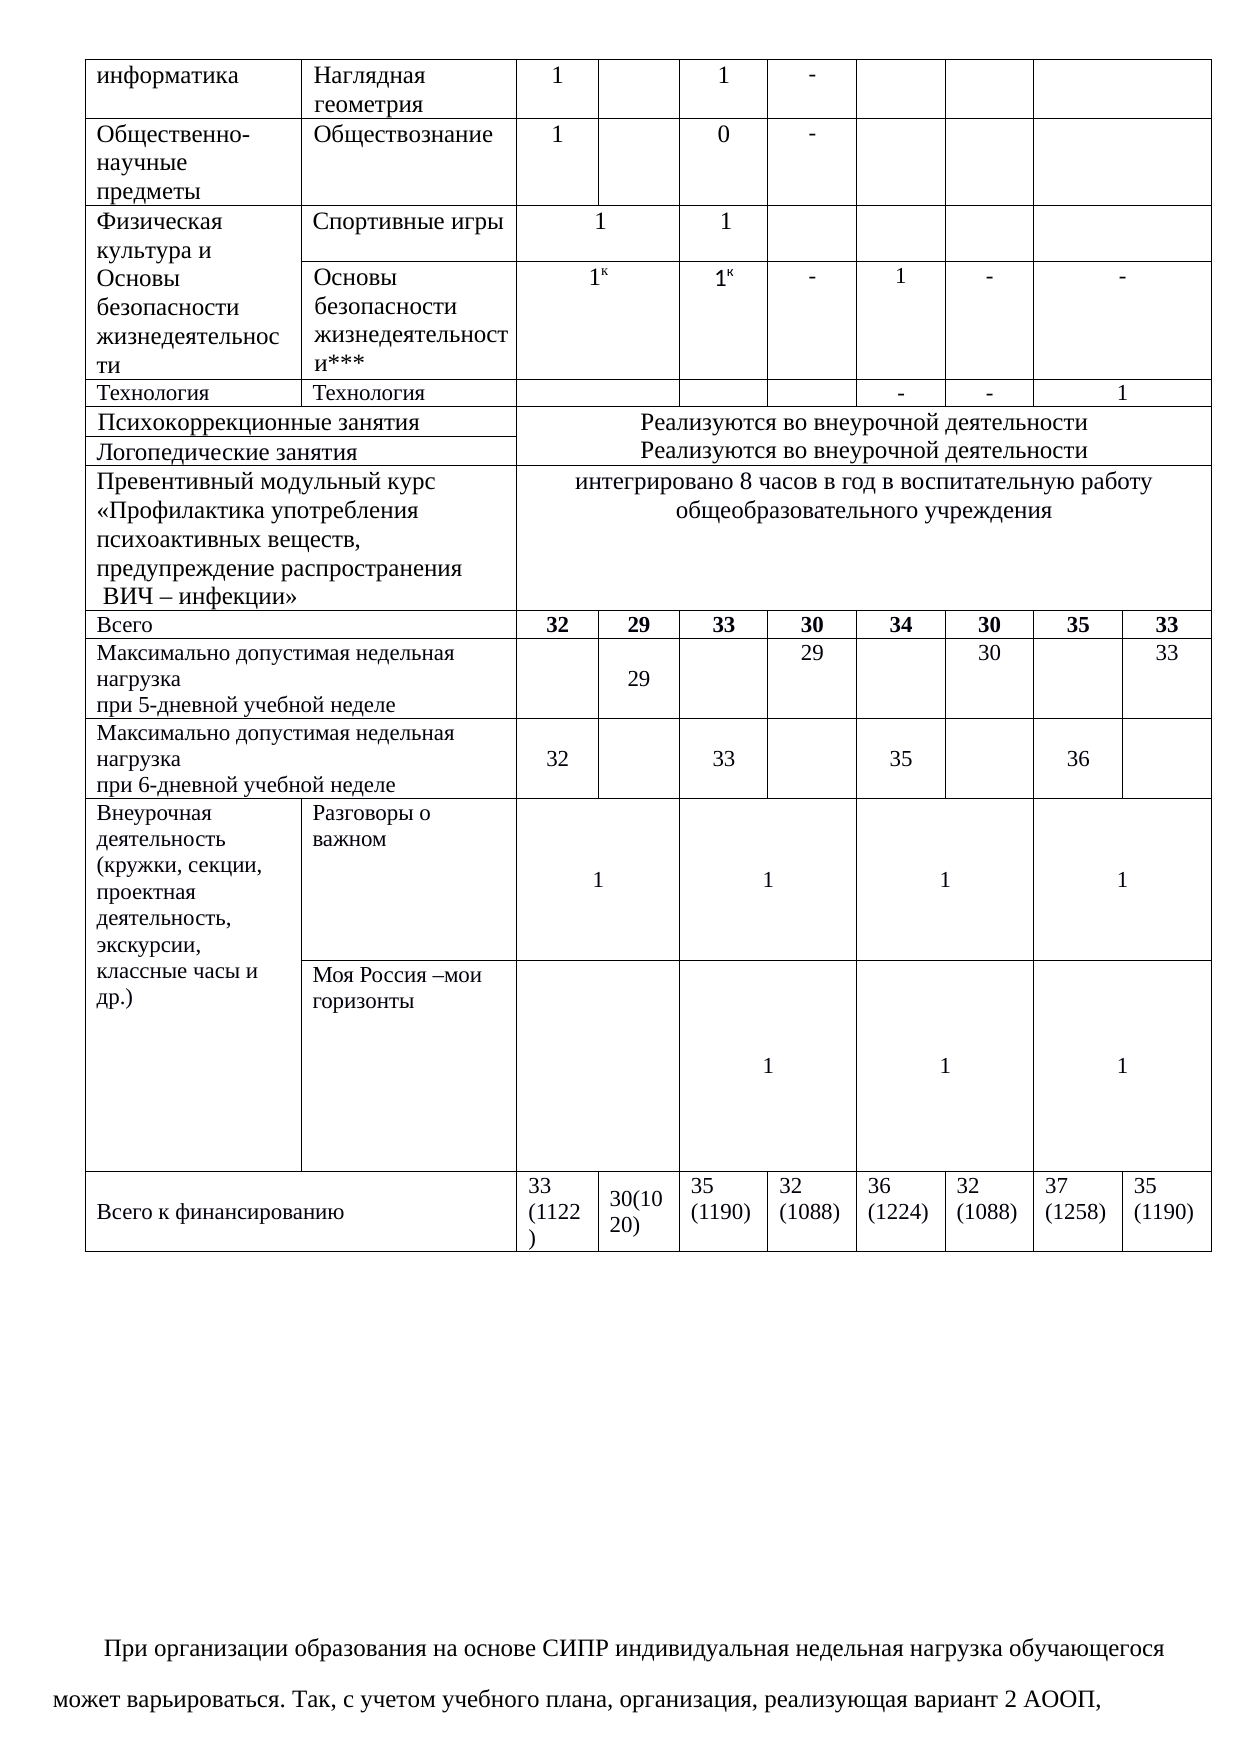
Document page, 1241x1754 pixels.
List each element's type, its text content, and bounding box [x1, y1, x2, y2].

table_cell 32 (1088) [946, 1172, 1033, 1251]
table_cell 1 [1034, 380, 1211, 406]
table_cell 35 (1190) [680, 1172, 767, 1251]
table_cell 29 [599, 611, 679, 638]
table_cell [680, 380, 767, 406]
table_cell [86, 60, 301, 118]
table_cell - [946, 262, 1033, 378]
table_cell Технология [302, 380, 516, 406]
table_cell 1 [680, 206, 767, 261]
table_cell 1 [680, 799, 856, 960]
table_cell 1 [517, 119, 598, 205]
table_cell [857, 119, 945, 205]
table_cell Спортивные игры [302, 206, 516, 261]
table_cell 1 [857, 262, 945, 378]
table_cell - [768, 60, 856, 118]
table_cell 1к [680, 262, 767, 378]
table_cell Психокоррекционные занятия [86, 407, 516, 436]
table_cell Максимально допустимая недельная нагрузка при 5-дневной учебной неделе [86, 639, 516, 718]
table_cell Основы безопасности жизнедеятельности*** [302, 262, 516, 378]
table_cell 33 [1123, 611, 1211, 638]
table_cell [517, 961, 679, 1171]
table_cell 29 [599, 639, 679, 718]
table_cell 33 (1122) [517, 1172, 598, 1251]
table_cell [768, 719, 856, 798]
table_cell [768, 206, 856, 261]
table_cell Моя Россия –мои горизонты [302, 961, 516, 1171]
table_cell - [946, 380, 1033, 406]
table_cell 1 [517, 206, 679, 261]
table_cell 36 [1034, 719, 1122, 798]
table_cell [517, 380, 679, 406]
table_cell Физическая культура и Основы безопасности жизнедеятельности [86, 206, 301, 378]
table_cell 35 (1190) [1123, 1172, 1211, 1251]
table_cell [946, 60, 1033, 118]
table_cell [680, 639, 767, 718]
table_cell 30 [946, 639, 1033, 718]
table_cell 29 [768, 639, 856, 718]
table_cell 32 [517, 719, 598, 798]
table_cell - [857, 380, 945, 406]
table_cell 33 [1123, 639, 1211, 718]
table_cell Разговоры о важном [302, 799, 516, 960]
table_cell Превентивный модульный курс «Профилактика употребления психоактивных веществ, предупреждение распространения ВИЧ – инфекции» [86, 466, 516, 610]
table_cell 35 [857, 719, 945, 798]
table_cell Всего [86, 611, 516, 638]
table_cell 35 [1034, 611, 1122, 638]
table_cell 1 [857, 799, 1033, 960]
table_cell Реализуются во внеурочной деятельности Реализуются во внеурочной деятельности [517, 407, 1211, 465]
table_cell [946, 206, 1033, 261]
table_cell 30(1020) [599, 1172, 679, 1251]
table_cell 34 [857, 611, 945, 638]
table_cell [857, 206, 945, 261]
table_cell [599, 119, 679, 205]
table_cell [857, 60, 945, 118]
table_cell 33 [680, 611, 767, 638]
table_cell 30 [946, 611, 1033, 638]
table_cell [946, 719, 1033, 798]
table_cell [599, 60, 679, 118]
table_cell 1 [680, 60, 767, 118]
table_cell Логопедические занятия [86, 437, 516, 465]
table_cell [1034, 60, 1211, 118]
table_cell [857, 639, 945, 718]
table_cell [1123, 719, 1211, 798]
table_cell Наглядная геометрия [302, 60, 516, 118]
table_cell [599, 719, 679, 798]
table_cell [1034, 639, 1122, 718]
table_cell - [768, 262, 856, 378]
table_cell 1 [1034, 799, 1211, 960]
table_cell - [768, 119, 856, 205]
table_cell интегрировано 8 часов в год в воспитательную работу общеобразовательного учреждения [517, 466, 1211, 610]
table_cell Внеурочная деятельность (кружки, секции, проектная деятельность, экскурсии, классные часы и др.) [86, 799, 301, 1171]
table_cell 1 [1034, 961, 1211, 1171]
table_cell 1 [857, 961, 1033, 1171]
table_cell 33 [680, 719, 767, 798]
table_cell 1к [517, 262, 679, 378]
table_cell 1 [680, 961, 856, 1171]
table_cell [946, 119, 1033, 205]
table_cell [517, 639, 598, 718]
table_cell 1 [517, 799, 679, 960]
table_cell 32 (1088) [768, 1172, 856, 1251]
table_cell 32 [517, 611, 598, 638]
table_cell Максимально допустимая недельная нагрузка при 6-дневной учебной неделе [86, 719, 516, 798]
table_cell [768, 380, 856, 406]
table_cell 30 [768, 611, 856, 638]
table_cell 36 (1224) [857, 1172, 945, 1251]
table_cell Всего к финансированию [86, 1172, 516, 1251]
table_cell 0 [680, 119, 767, 205]
table_cell Обществознание [302, 119, 516, 205]
table_cell [1034, 119, 1211, 205]
table_cell - [1034, 262, 1211, 378]
table_cell 1 [517, 60, 598, 118]
table_cell [1034, 206, 1211, 261]
table_cell Общественно-научные предметы [86, 119, 301, 205]
table_cell 37 (1258) [1034, 1172, 1122, 1251]
table_cell Технология [86, 380, 301, 406]
